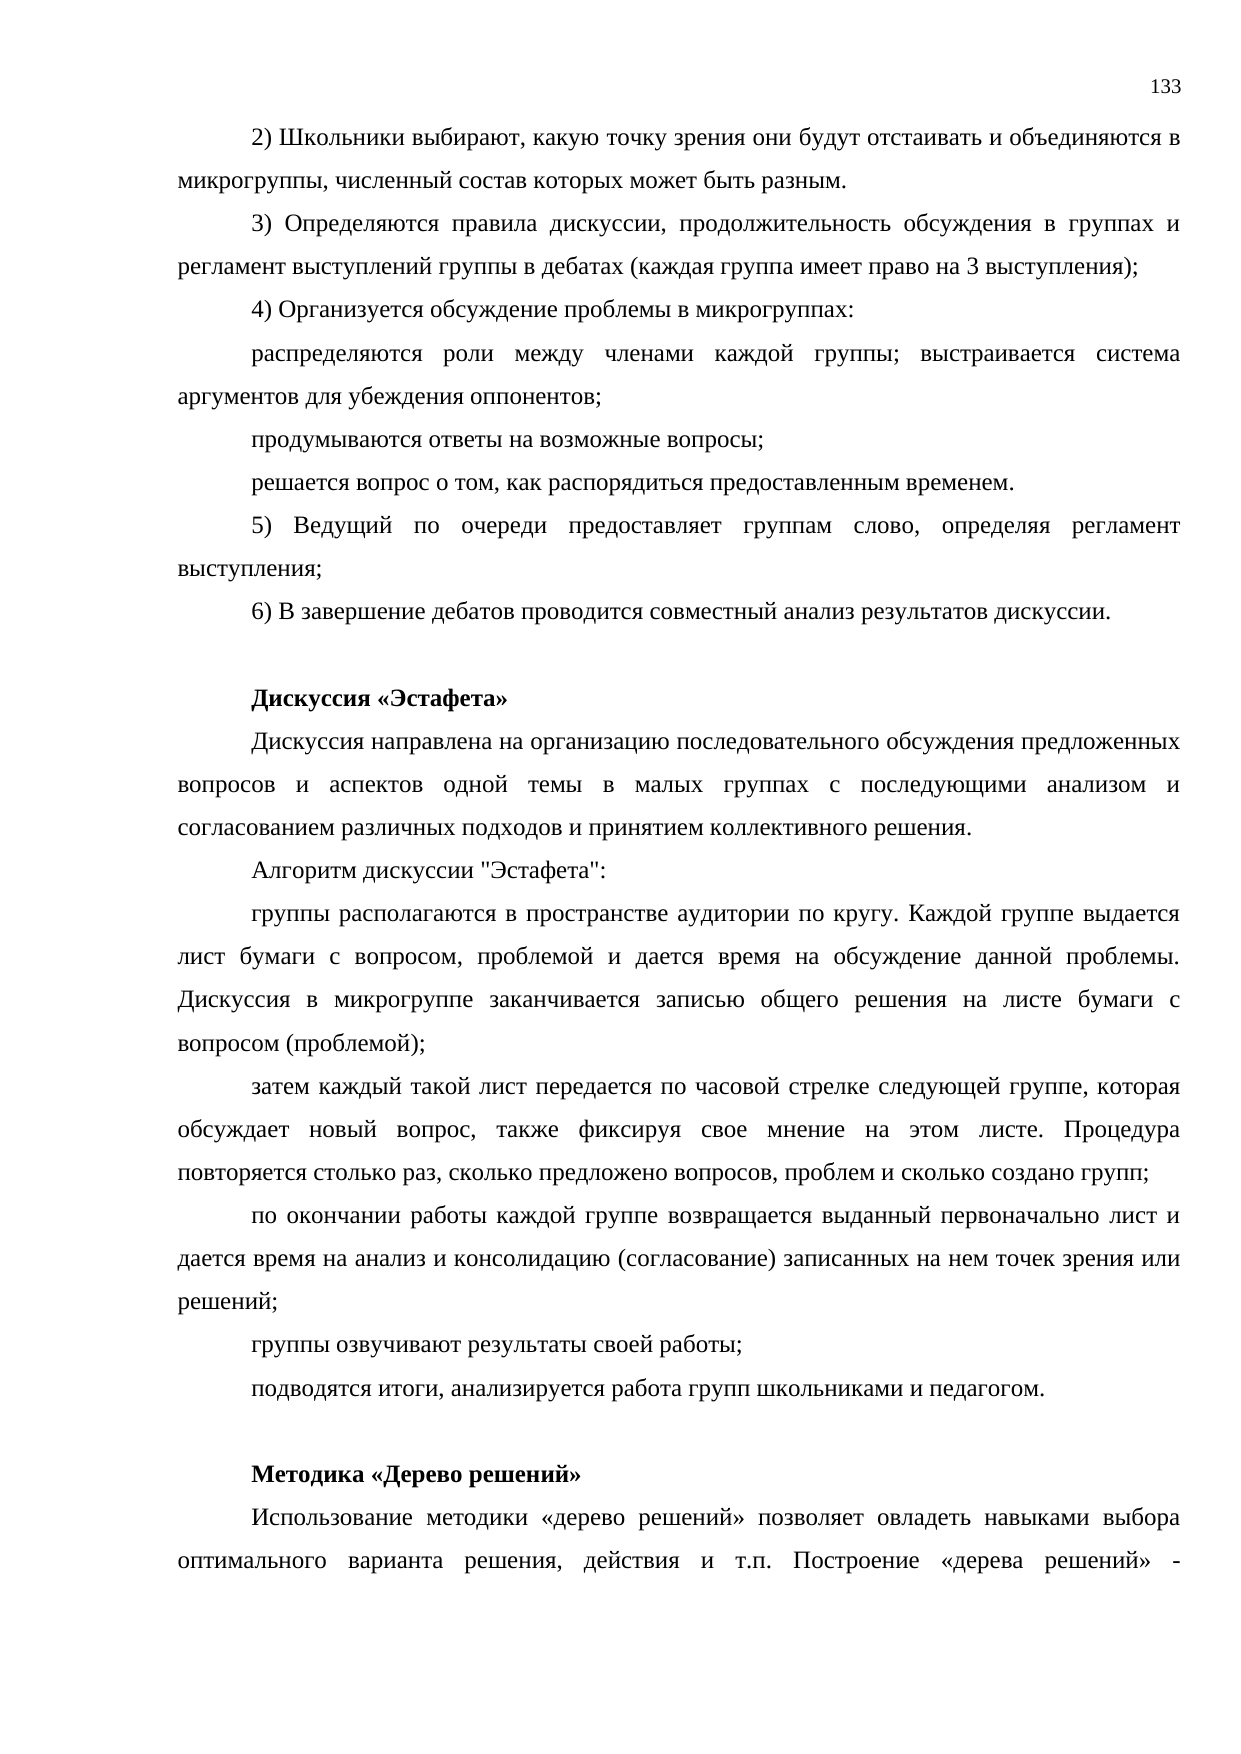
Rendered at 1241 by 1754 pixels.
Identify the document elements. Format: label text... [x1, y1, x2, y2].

text группы озвучивают результаты своей работы; [177, 1329, 1181, 1358]
text подводятся итоги, анализируется работа групп школьниками и педагогом. [177, 1373, 1181, 1401]
text продумываются ответы на возможные вопросы; [177, 424, 1181, 453]
text 6) В завершение дебатов проводится совместный анализ результатов дискуссии. [177, 596, 1181, 625]
text по окончании работы каждой группе возвращается выданный первоначально лист и дается время на анализ и консолидацию (согласование) записанных на нем точек зрения или решений; [177, 1200, 1181, 1315]
text группы располагаются в пространстве аудитории по кругу. Каждой группе выдается лист бумаги с вопросом, проблемой и дается время на обсуждение данной проблемы. Дискуссия в микрогруппе заканчивается записью общего решения на листе бумаги с вопросом (проблемой); [177, 898, 1181, 1056]
text 5) Ведущий по очереди предоставляет группам слово, определяя регламент выступления; [177, 510, 1181, 582]
text 3) Определяются правила дискуссии, продолжительность обсуждения в группах и регламент выступлений группы в дебатах (каждая группа имеет право на 3 выступления); [177, 208, 1181, 280]
text решается вопрос о том, как распорядиться предоставленным временем. [177, 467, 1181, 496]
text Алгоритм дискуссии "Эстафета": [177, 855, 1181, 884]
text 4) Организуется обсуждение проблемы в микрогруппах: [177, 294, 1181, 323]
text Дискуссия «Эстафета» [177, 683, 1181, 711]
text 2) Школьники выбирают, какую точку зрения они будут отстаивать и объединяются в микрогруппы, численный состав которых может быть разным. [177, 122, 1181, 194]
text Дискуссия направлена на организацию последовательного обсуждения предложенных вопросов и аспектов одной темы в малых группах с последующими анализом и согласованием различных подходов и принятием коллективного решения. [177, 726, 1181, 841]
text Методика «Дерево решений» [177, 1459, 1181, 1488]
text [177, 1502, 1181, 1574]
text распределяются роли между членами каждой группы; выстраивается система аргументов для убеждения оппонентов; [177, 338, 1181, 409]
text затем каждый такой лист передается по часовой стрелке следующей группе, которая обсуждает новый вопрос, также фиксируя свое мнение на этом листе. Процедура повторяется столько раз, сколько предложено вопросов, проблем и сколько создано групп; [177, 1071, 1181, 1186]
